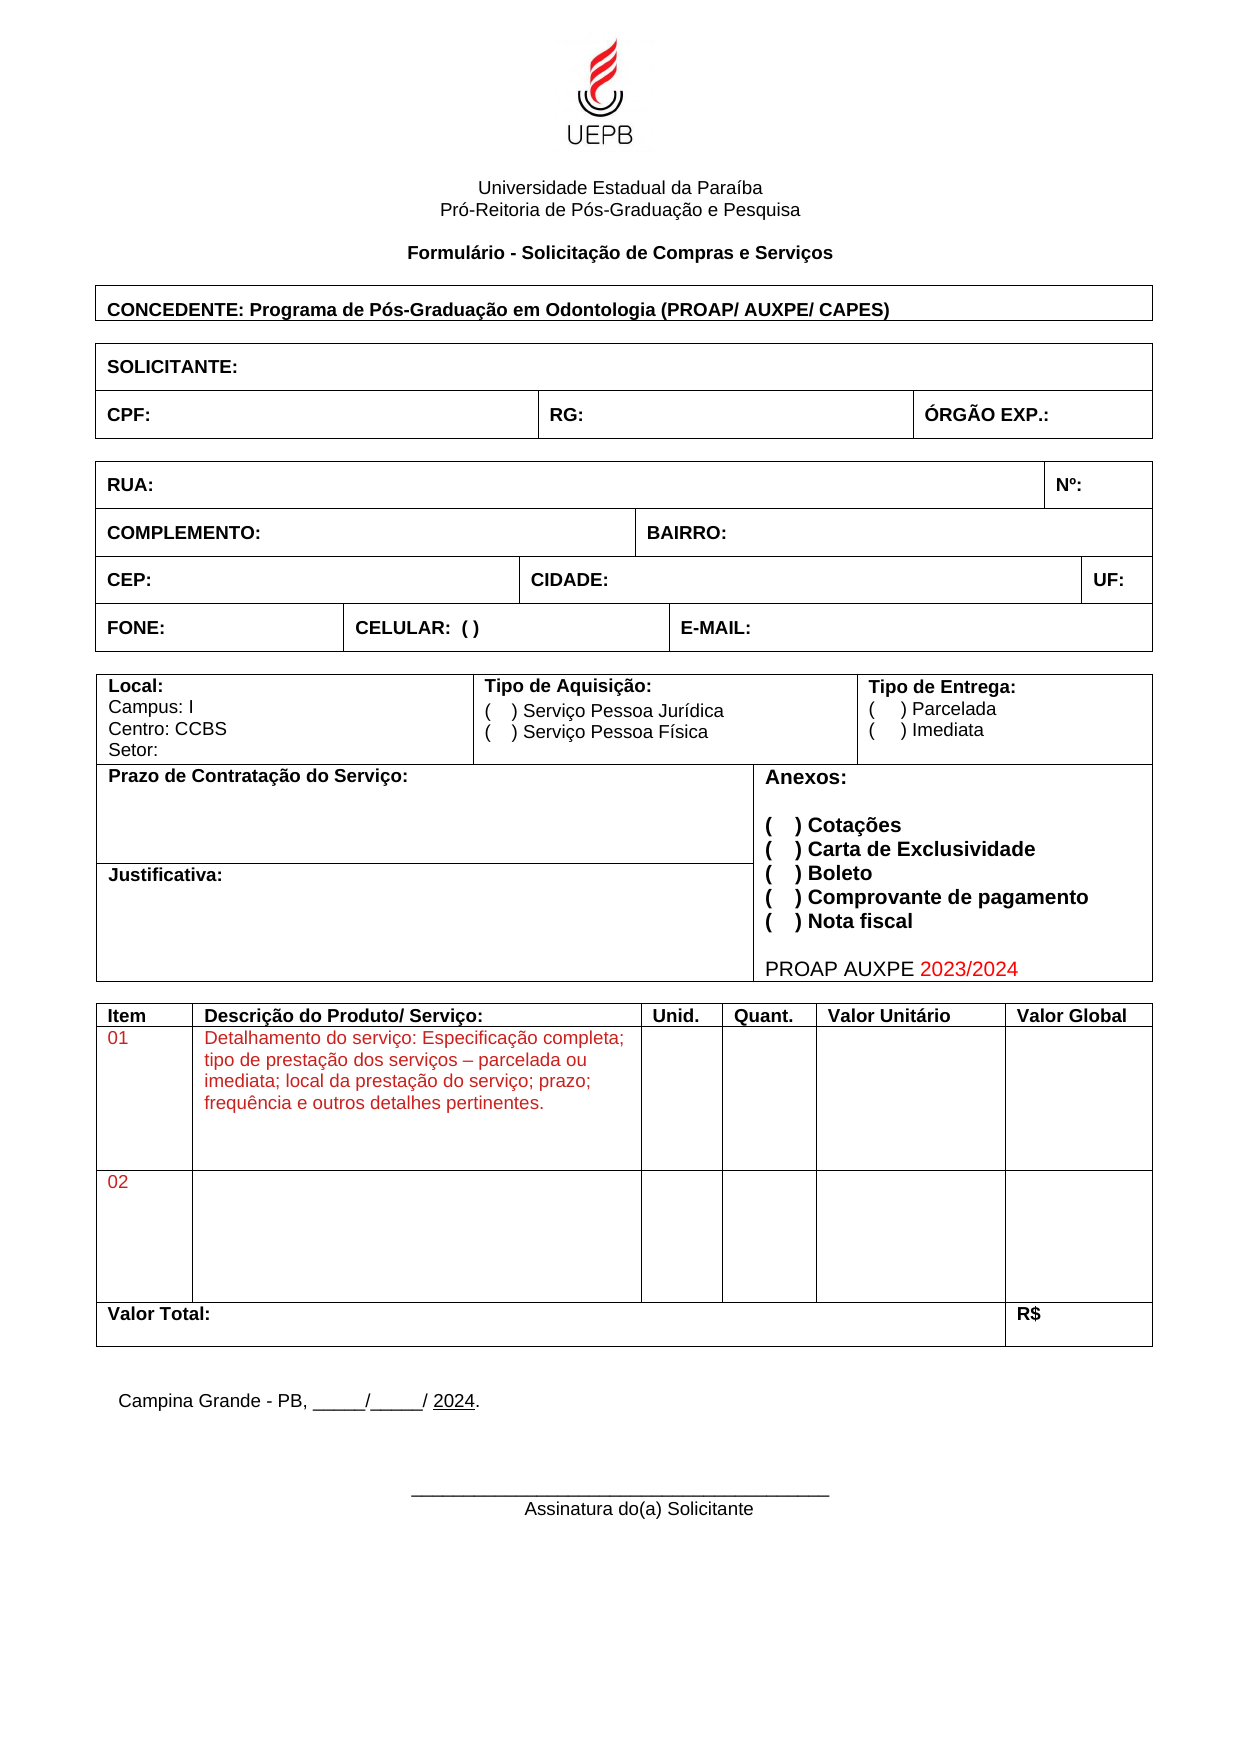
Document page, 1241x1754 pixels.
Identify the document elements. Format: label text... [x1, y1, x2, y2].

table_header Tipo de Entrega: ( ) Parcelada ( ) Imediata [858, 675, 1152, 764]
table_cell BAIRRO: [636, 509, 1152, 556]
table_cell Justificativa: [97, 864, 753, 981]
table_cell [193, 1171, 641, 1302]
table_header Local: Campus: I Centro: CCBS Setor: [97, 675, 473, 764]
table_cell UF: [1082, 557, 1152, 603]
table_cell CIDADE: [520, 557, 1081, 603]
table_header Valor Global [1006, 1004, 1152, 1026]
table_cell [723, 1171, 816, 1302]
text Pró-Reitoria de Pós-Graduação e Pesquisa [118, 199, 1122, 220]
table_cell 02 [97, 1171, 192, 1302]
table_cell [723, 1027, 816, 1170]
table_cell FONE: [96, 604, 343, 651]
table_cell Valor Total: [97, 1303, 1005, 1346]
table_cell Anexos: ( ) Cotações ( ) Carta de Exclusividade ( ) Boleto ( ) Comprovante de pagamento ( ) Nota fiscal PROAP AUXPE 2023/2024 [754, 765, 1152, 981]
text Universidade Estadual da Paraíba [118, 177, 1122, 199]
text Assinatura do(a) Solicitante [156, 1498, 1122, 1519]
table_header Tipo de Aquisição: ( ) Serviço Pessoa Jurídica ( ) Serviço Pessoa Física [474, 675, 857, 764]
table_cell CELULAR: ( ) [344, 604, 669, 651]
table_cell 01 [97, 1027, 192, 1170]
table_cell CPF: [96, 391, 538, 438]
table_cell ÓRGÃO EXP.: [914, 391, 1152, 438]
table_cell [1006, 1171, 1152, 1302]
table_cell [642, 1171, 722, 1302]
table_header Nº: [1045, 462, 1152, 508]
table_header Item [97, 1004, 192, 1026]
picture [553, 32, 654, 152]
text Formulário - Solicitação de Compras e Serviços [118, 242, 1122, 263]
table_header Unid. [642, 1004, 722, 1026]
table_header CONCEDENTE: Programa de Pós-Graduação em Odontologia (PROAP/ AUXPE/ CAPES) [96, 286, 1152, 320]
table_cell Prazo de Contratação do Serviço: [97, 765, 753, 863]
table_cell Detalhamento do serviço: Especificação completa; tipo de prestação dos serviços – parcelada ou imediata; local da prestação do serviço; prazo; frequência e outros detalhes pertinentes. [193, 1027, 641, 1170]
table_header Descrição do Produto/ Serviço: [193, 1004, 641, 1026]
table_cell COMPLEMENTO: [96, 509, 635, 556]
text Campina Grande - PB, _____/_____/ 2024. [118, 1390, 1211, 1411]
table_header SOLICITANTE: [96, 344, 1152, 390]
text ________________________________________ [118, 1476, 1122, 1498]
table_header RUA: [96, 462, 1044, 508]
table_cell E-MAIL: [670, 604, 1152, 651]
table_cell [817, 1027, 1005, 1170]
table_header Quant. [723, 1004, 816, 1026]
table_cell RG: [539, 391, 913, 438]
table_header Valor Unitário [817, 1004, 1005, 1026]
table_cell [1006, 1027, 1152, 1170]
table_cell [817, 1171, 1005, 1302]
table_cell [642, 1027, 722, 1170]
table_cell R$ [1006, 1303, 1152, 1346]
table_cell CEP: [96, 557, 519, 603]
